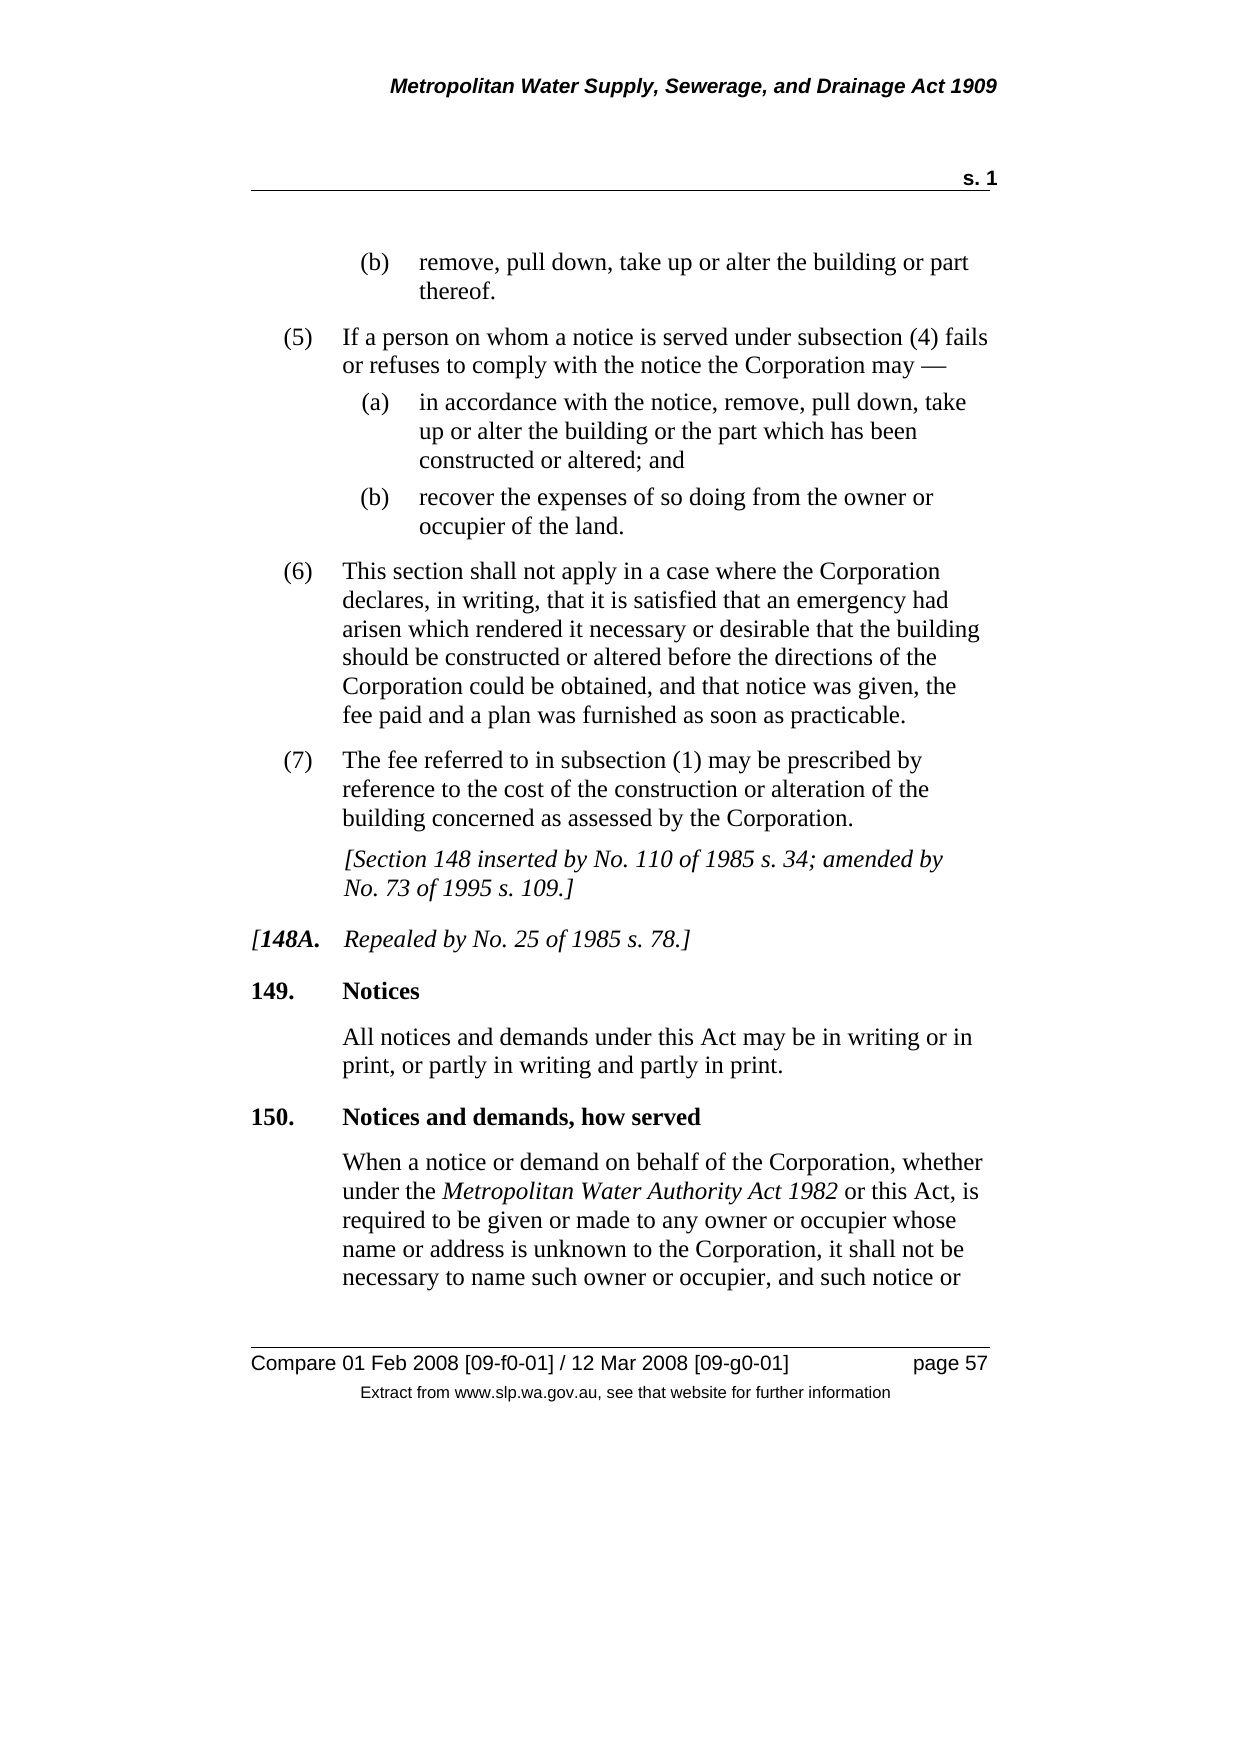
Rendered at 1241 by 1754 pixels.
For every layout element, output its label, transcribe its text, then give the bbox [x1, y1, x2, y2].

text (5) If a person on whom a notice is served under subsection (4) fails or refuses to comply with the notice the Corporation may — [251, 322, 990, 379]
text (b) recover the expenses of so doing from the owner or occupier of the land. [251, 482, 990, 539]
text (b) remove, pull down, take up or alter the building or part thereof. [251, 247, 990, 305]
text (a) in accordance with the notice, remove, pull down, take up or alter the building or the part which has been constructed or altered; and [251, 387, 990, 474]
text [148A. Repealed by No. 25 of 1985 s. 78.] [251, 924, 990, 953]
text [Section 148 inserted by No. 110 of 1985 s. 34; amended by No. 73 of 1995 s. 109.] [251, 844, 990, 902]
text (6) This section shall not apply in a case where the Corporation declares, in writing, that it is satisfied that an emergency had arisen which rendered it necessary or desirable that the building should be constructed or altered before the directions of the Corporation could be obtained, and that notice was given, the fee paid and a plan was furnished as soon as practicable. [251, 556, 990, 729]
text (7) The fee referred to in subsection (1) may be prescribed by reference to the cost of the construction or alteration of the building concerned as assessed by the Corporation. [251, 745, 990, 832]
subtitle 150. Notices and demands, how served [251, 1102, 990, 1131]
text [251, 1147, 990, 1291]
text All notices and demands under this Act may be in writing or in print, or partly in writing and partly in print. [251, 1022, 990, 1079]
subtitle 149. Notices [251, 976, 990, 1005]
